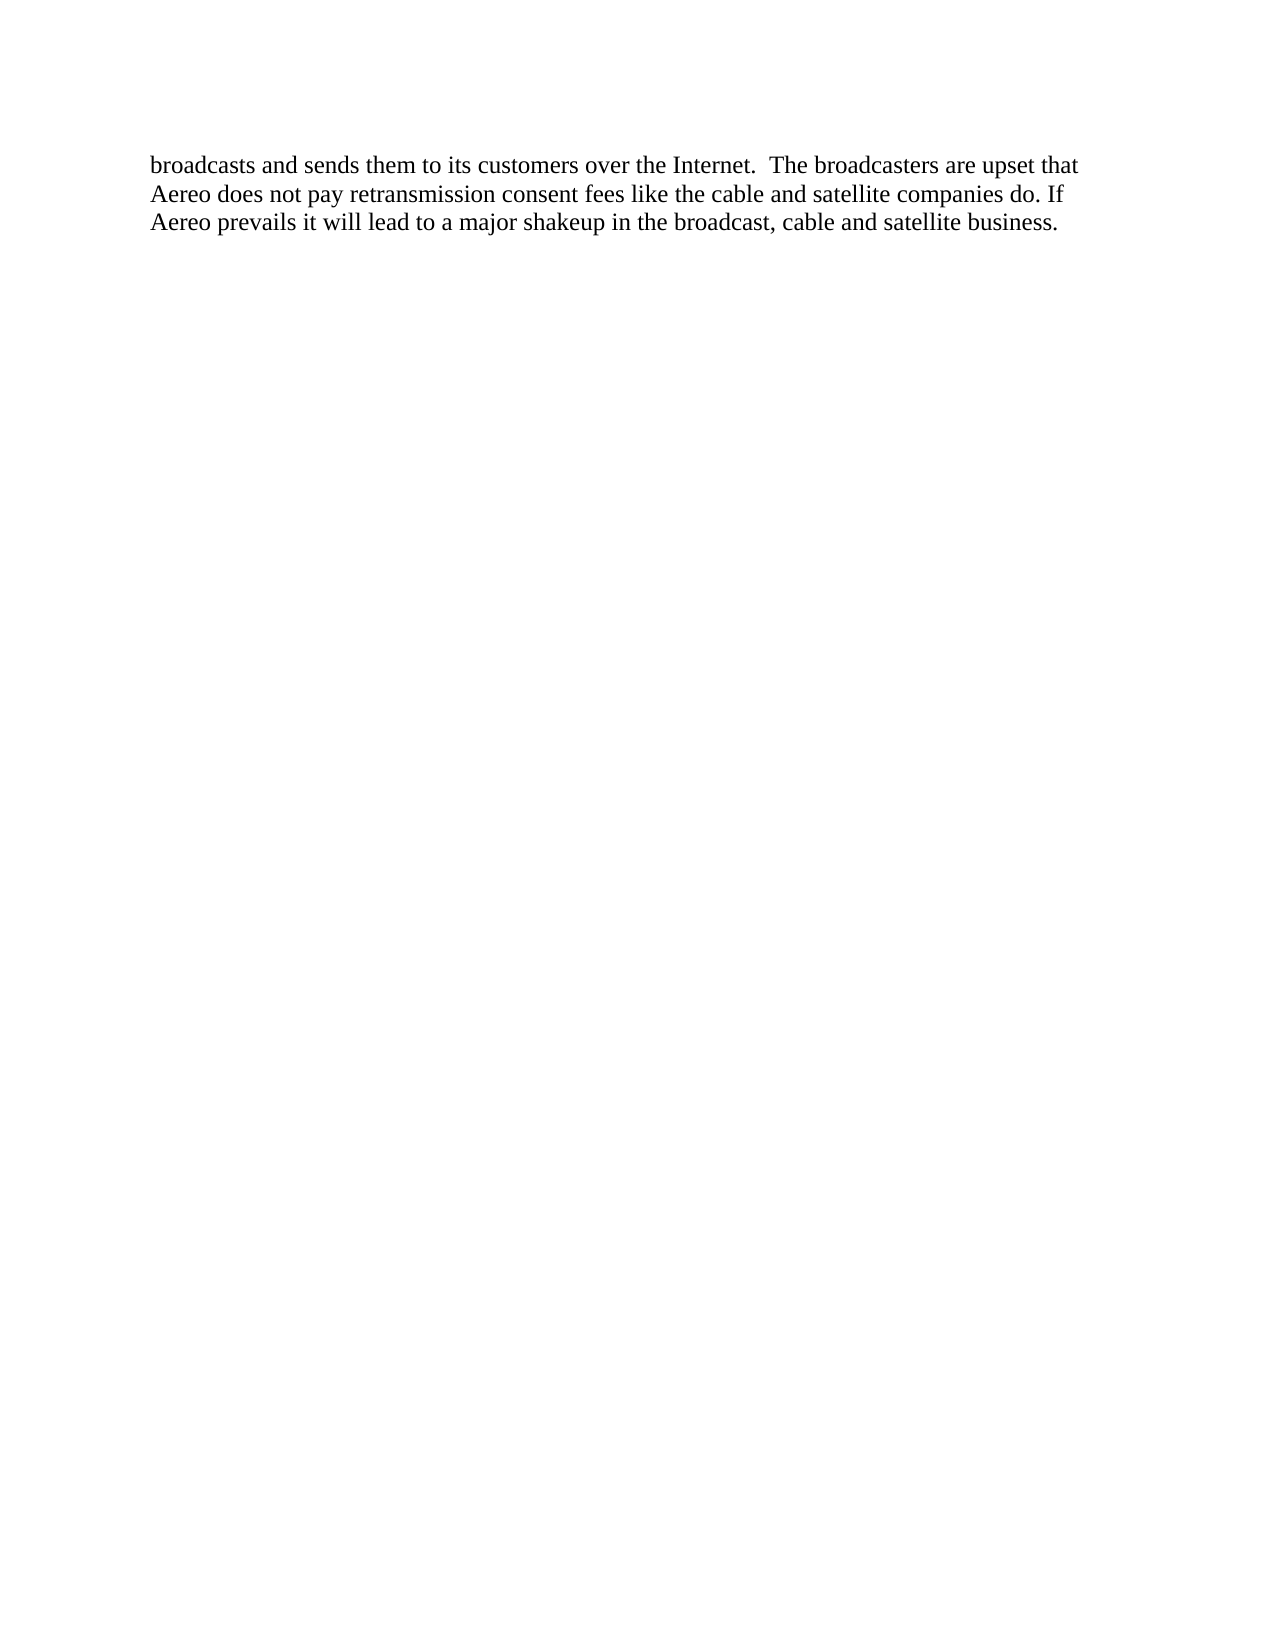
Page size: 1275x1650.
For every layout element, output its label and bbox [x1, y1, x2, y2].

text [150, 150, 1125, 236]
